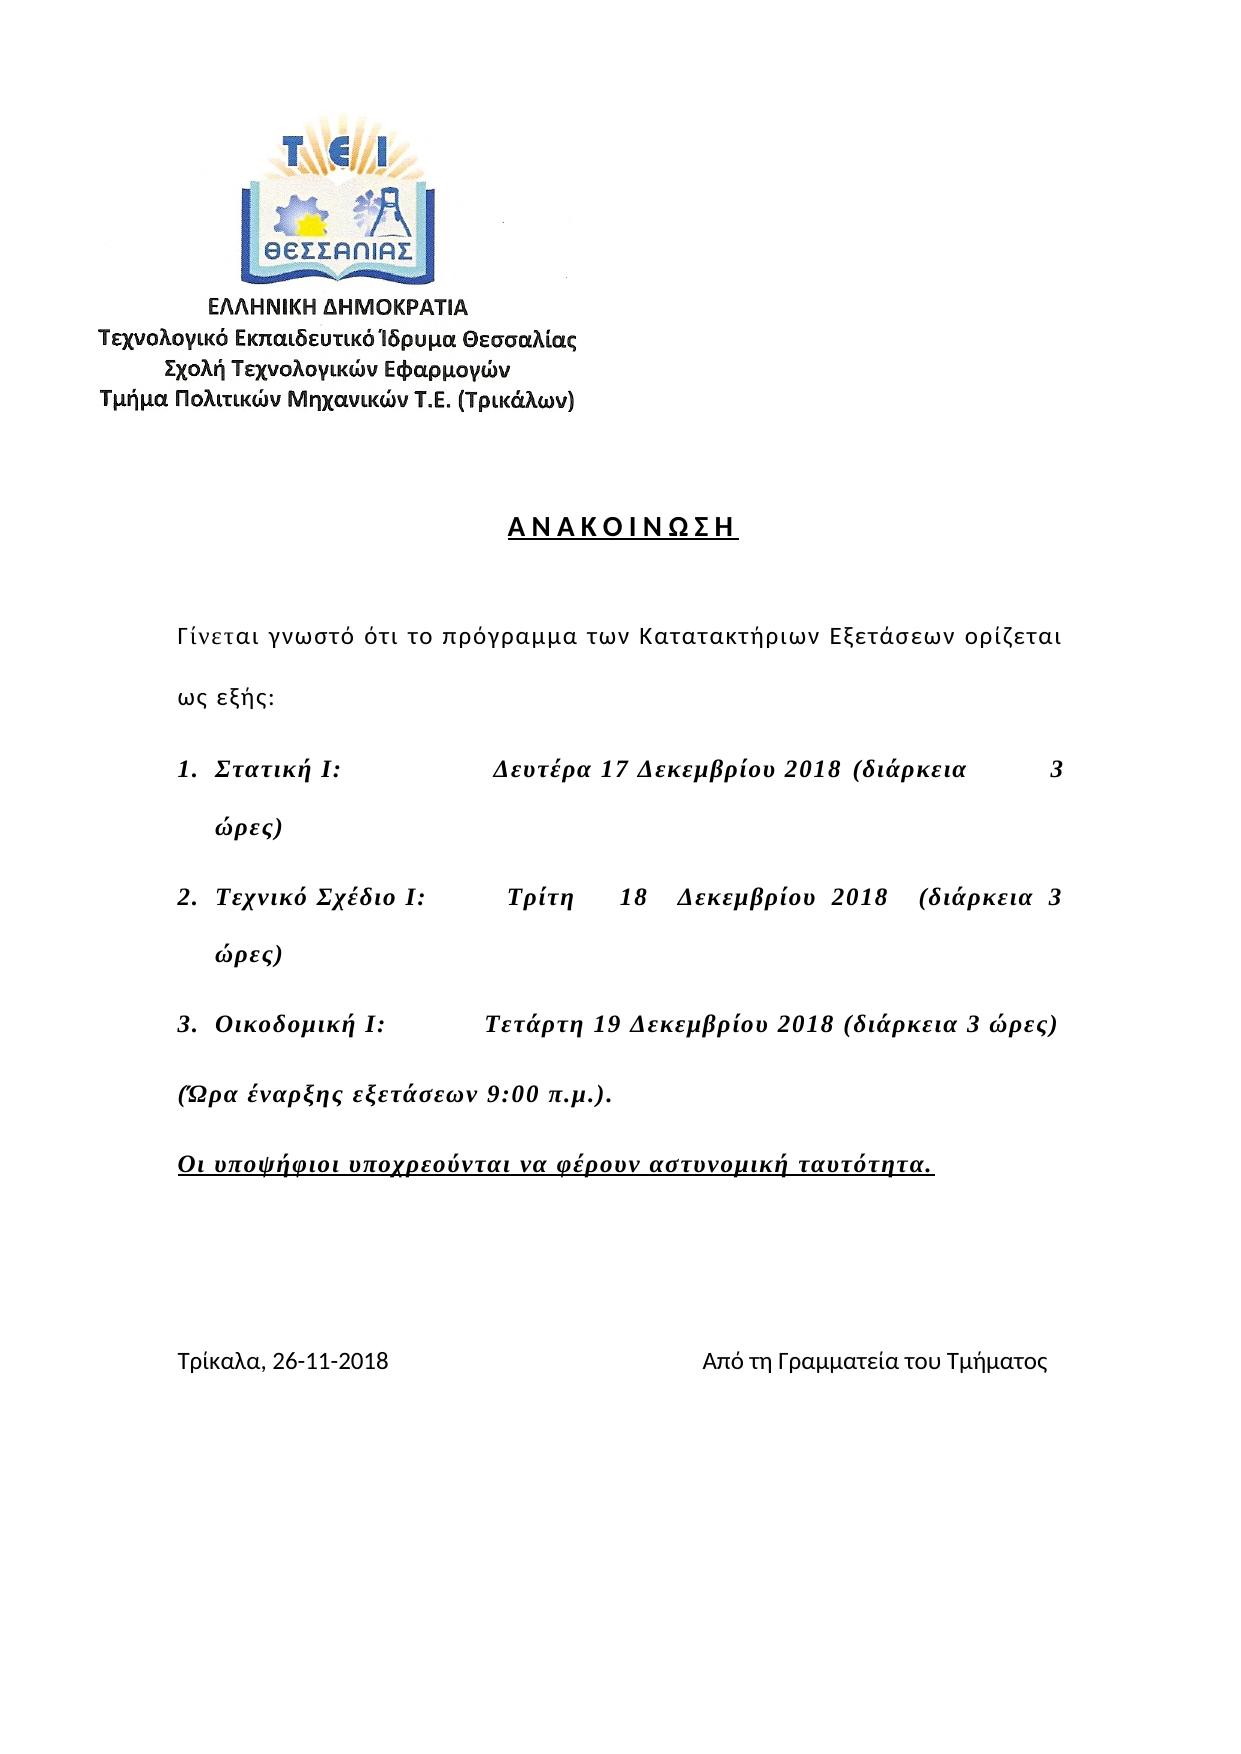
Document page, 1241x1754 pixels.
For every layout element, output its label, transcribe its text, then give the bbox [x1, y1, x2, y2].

text Γίνεται γνωστό ότι το πρόγραμμα των Κατατακτήριων Εξετάσεων ορίζεται ως εξής: [177, 620, 1063, 711]
text (Ώρα έναρξης εξετάσεων 9:00 π.μ.). [177, 1079, 1063, 1108]
subtitle ΑΝΑΚΟΙΝΩΣΗ [177, 508, 1063, 543]
list Τεχνικό Σχέδιο Ι: Τρίτη 18 Δεκεμβρίου 2018 (διάρκεια 3 ώρες) [177, 882, 1063, 968]
text Οι υποψήφιοι υποχρεούνται να φέρουν αστυνομική ταυτότητα. [177, 1149, 1063, 1178]
text Τρίκαλα, 26-11-2018 Από τη Γραμματεία του Τμήματος [177, 1345, 1063, 1376]
list Στατική Ι: Δευτέρα 17 Δεκεμβρίου 2018 (διάρκεια 3 ώρες) [177, 754, 1063, 841]
picture [91, 107, 582, 411]
list Οικοδομική Ι: Τετάρτη 19 Δεκεμβρίου 2018 (διάρκεια 3 ώρες) [177, 1009, 1063, 1038]
